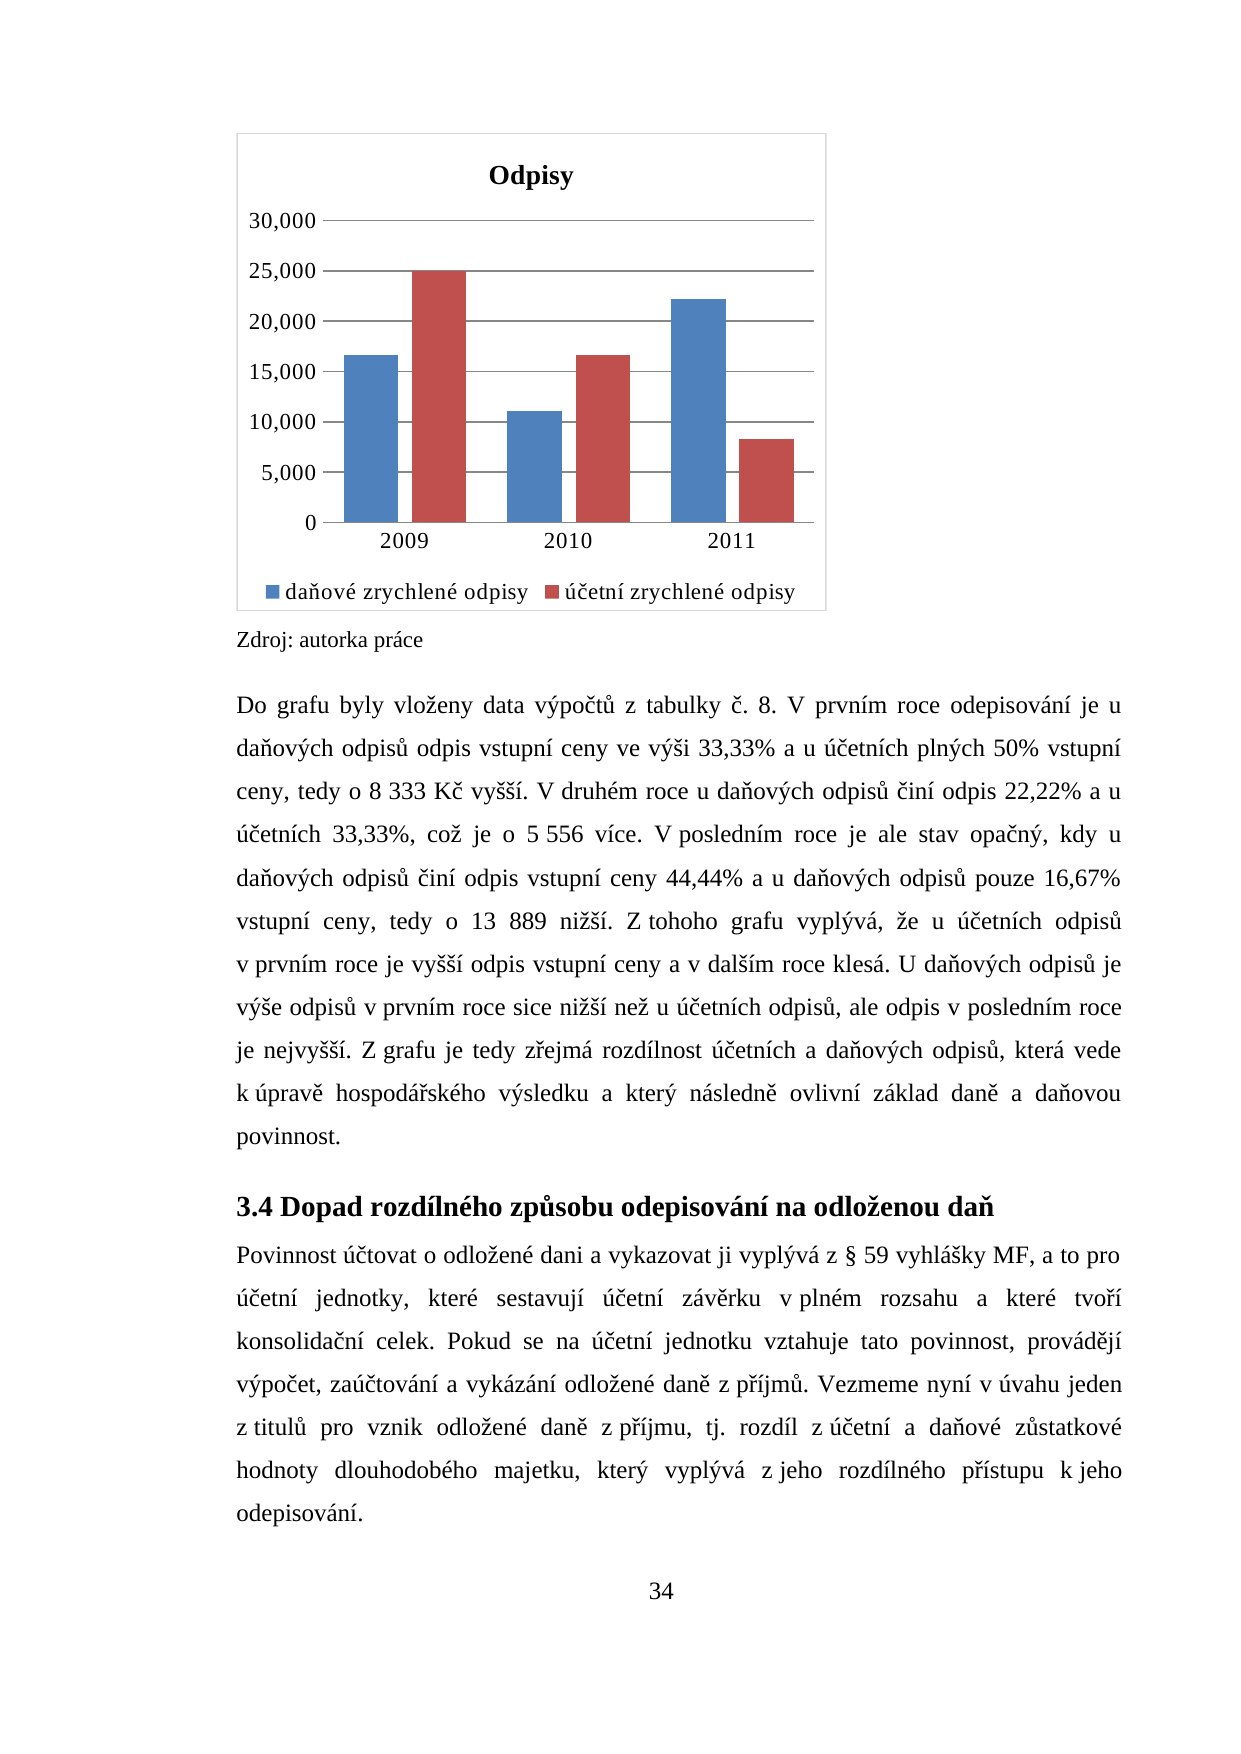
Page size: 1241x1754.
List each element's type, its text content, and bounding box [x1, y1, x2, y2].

text Povinnost účtovat o odložené dani a vykazovat ji vyplývá z § 59 vyhlášky MF, a to pro účetní jednotky, které sestavují účetní závěrku v plném rozsahu a které tvoří konsolidační celek. Pokud se na účetní jednotku vztahuje tato povinnost, provádějí výpočet, zaúčtování a vykázání odložené daně z příjmů. Vezmeme nyní v úvahu jeden z titulů pro vznik odložené daně z příjmu, tj. rozdíl z účetní a daňové zůstatkové hodnoty dlouhodobého majetku, který vyplývá z jeho rozdílného přístupu k jeho odepisování. [236, 1240, 1122, 1527]
text Zdroj: autorka práce [236, 626, 1122, 652]
text Do grafu byly vloženy data výpočtů z tabulky č. 8. V prvním roce odepisování je u daňových odpisů odpis vstupní ceny ve výši 33,33% a u účetních plných 50% vstupní ceny, tedy o 8 333 Kč vyšší. V druhém roce u daňových odpisů činí odpis 22,22% a u účetních 33,33%, což je o 5 556 více. V posledním roce je ale stav opačný, kdy u daňových odpisů činí odpis vstupní ceny 44,44% a u daňových odpisů pouze 16,67% vstupní ceny, tedy o 13 889 nižší. Z tohoho grafu vyplývá, že u účetních odpisů v prvním roce je vyšší odpis vstupní ceny a v dalším roce klesá. U daňových odpisů je výše odpisů v prvním roce sice nižší než u účetních odpisů, ale odpis v posledním roce je nejvyšší. Z grafu je tedy zřejmá rozdílnost účetních a daňových odpisů, která vede k úpravě hospodářského výsledku a který následně ovlivní základ daně a daňovou povinnost. [236, 690, 1122, 1150]
text 3.4 Dopad rozdílného způsobu odepisování na odloženou daň [236, 1189, 1122, 1223]
